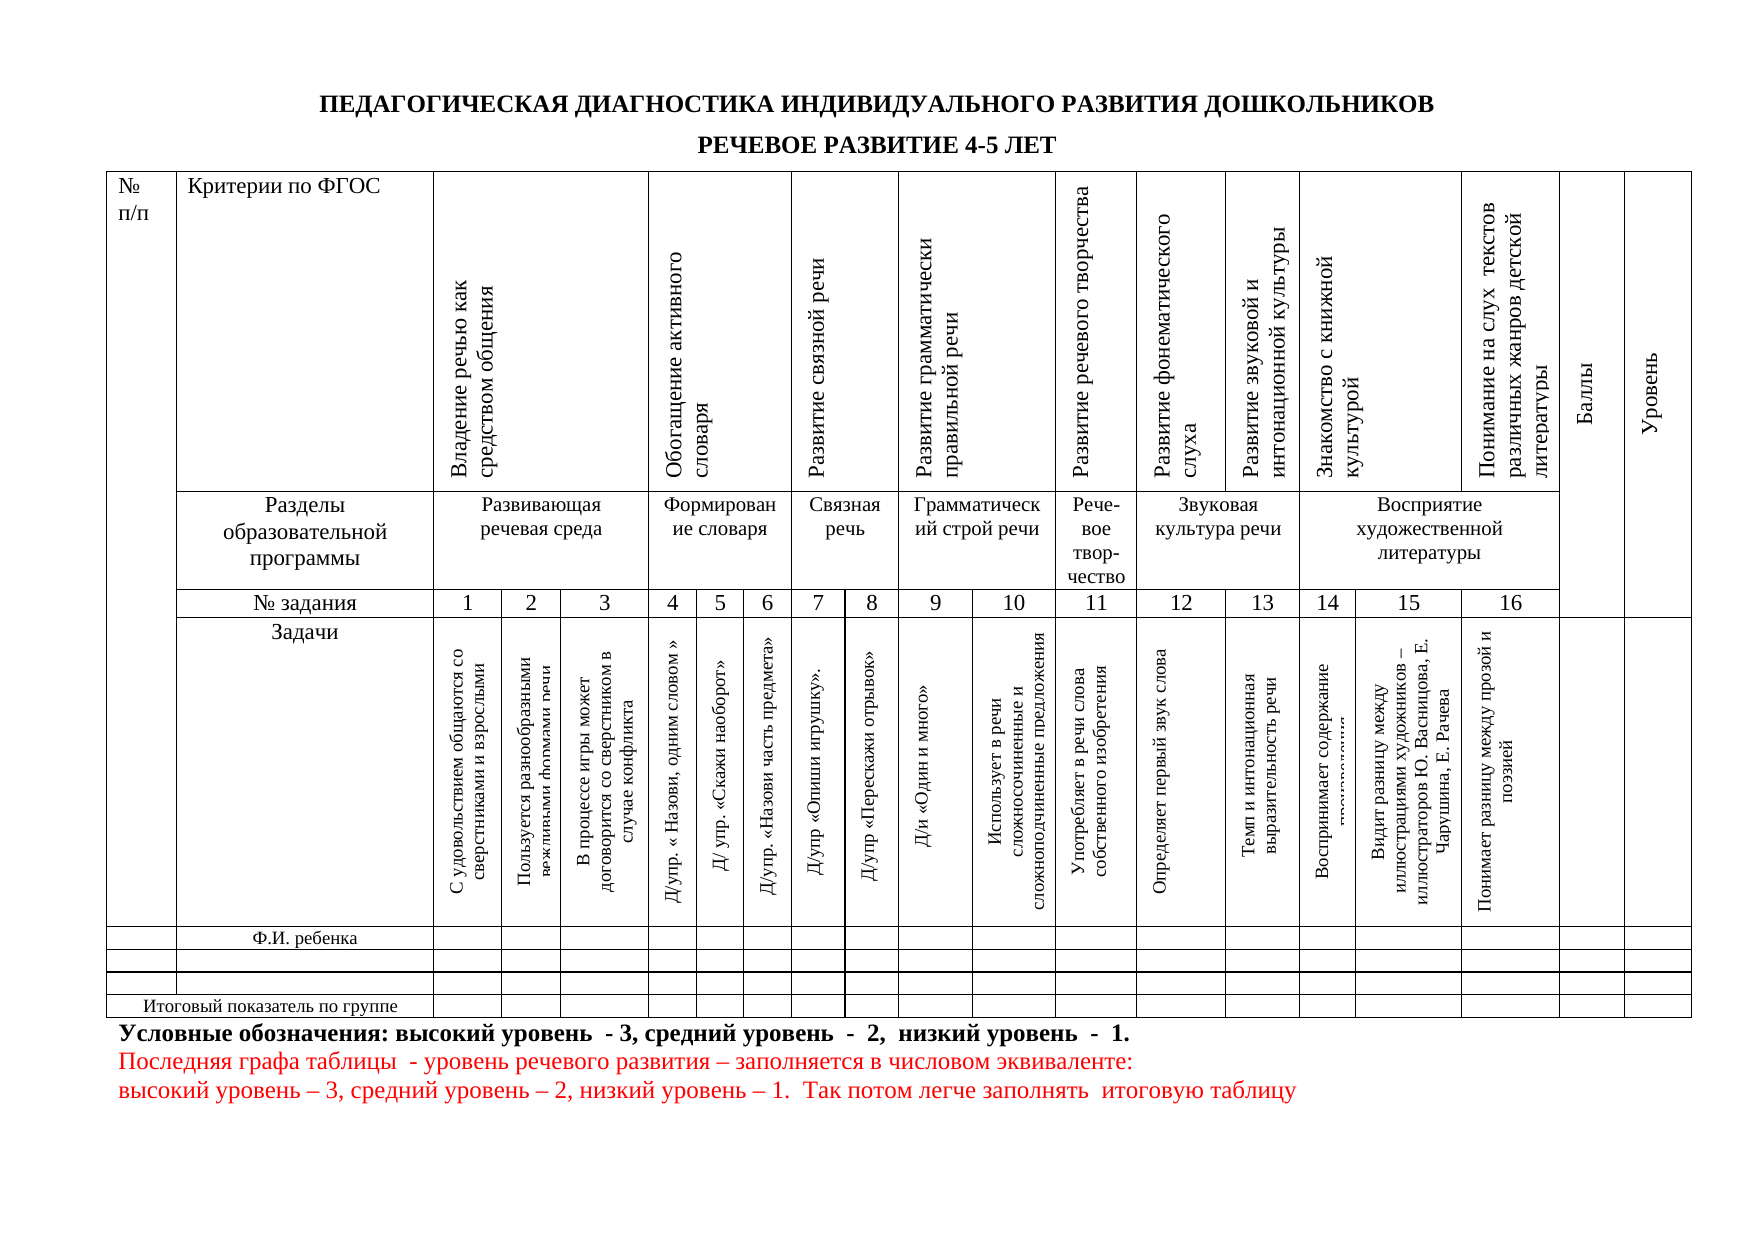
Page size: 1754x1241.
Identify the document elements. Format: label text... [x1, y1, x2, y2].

table_cell С удовольствием общаются со сверстниками и взрослыми [434, 618, 501, 926]
table_cell [1625, 995, 1691, 1017]
table_cell [561, 973, 648, 994]
table_cell [434, 950, 501, 971]
table_cell [1462, 973, 1559, 994]
table_cell [846, 927, 898, 949]
table_cell [1625, 618, 1691, 926]
table_header Знакомство с книжной культурой [1300, 172, 1461, 491]
table_cell [1226, 973, 1299, 994]
table_cell [1226, 950, 1299, 971]
subtitle РЕЧЕВОЕ РАЗВИТИЕ 4-5 ЛЕТ [118, 130, 1636, 159]
table_cell [744, 950, 791, 971]
table_cell 6 [744, 590, 791, 617]
table_cell [1137, 973, 1225, 994]
table_cell 14 [1300, 590, 1355, 617]
table_cell Разделы образовательной программы [177, 492, 433, 588]
table_cell Темп и интонационная выразительность речи [1226, 618, 1299, 926]
table_cell Использует в речи сложносочиненные и сложноподчиненные предложения [973, 618, 1055, 926]
table_cell [434, 927, 501, 949]
table_cell [649, 950, 696, 971]
table_cell [1625, 973, 1691, 994]
table_cell [434, 995, 501, 1017]
table_cell [1356, 995, 1461, 1017]
table_cell [1137, 950, 1225, 971]
table_cell [502, 995, 560, 1017]
table_cell Определяет первый звук слова [1137, 618, 1225, 926]
table_cell Д/ упр. «Скажи наоборот» [697, 618, 743, 926]
table_cell [434, 973, 501, 994]
table_cell 16 [1462, 590, 1559, 617]
table_cell [107, 973, 176, 994]
table_cell Д/упр. «Назови часть предмета» [744, 618, 791, 926]
table_cell Формирование словаря [649, 492, 791, 588]
table_header № п/п [107, 172, 176, 926]
table_cell Д/упр. « Назови, одним словом » [649, 618, 696, 926]
table_cell [1226, 927, 1299, 949]
table_cell [649, 973, 696, 994]
table_cell [792, 973, 844, 994]
table_cell [1462, 950, 1559, 971]
table_cell [973, 927, 1055, 949]
table_cell Рече-вое твор-чество [1056, 492, 1136, 588]
table_cell Звуковая культура речи [1137, 492, 1299, 588]
table_header Развитие звуковой и интонационной культуры [1226, 172, 1299, 491]
table_cell [899, 927, 972, 949]
table_cell [744, 927, 791, 949]
table_cell № задания [177, 590, 433, 617]
table_cell [1560, 618, 1624, 926]
table_cell 5 [697, 590, 743, 617]
table_header Развитие грамматически правильной речи [899, 172, 1055, 491]
table_cell [561, 927, 648, 949]
table_cell [792, 950, 844, 971]
table_cell 2 [502, 590, 560, 617]
table_cell [1356, 950, 1461, 971]
table_cell [1056, 950, 1136, 971]
table_header Владение речью как средством общения [434, 172, 648, 491]
table_cell [1625, 927, 1691, 949]
table_cell [744, 973, 791, 994]
table_cell [697, 950, 743, 971]
table_cell Развивающая речевая среда [434, 492, 648, 588]
table_cell [899, 973, 972, 994]
table_cell [1560, 950, 1624, 971]
table_cell [846, 995, 898, 1017]
table_cell [697, 973, 743, 994]
table_cell 15 [1356, 590, 1461, 617]
table_cell 4 [649, 590, 696, 617]
table_cell Итоговый показатель по группе [107, 995, 433, 1017]
table_cell 8 [846, 590, 898, 617]
table_cell [1137, 927, 1225, 949]
table_cell [792, 927, 844, 949]
table_header Баллы [1560, 172, 1624, 617]
table_cell Видит разницу между иллюстрациями художников – иллюстраторов Ю. Васницова, Е. Чарушина, Е. Рачева [1356, 618, 1461, 926]
table_cell Употребляет в речи слова собственного изобретения [1056, 618, 1136, 926]
table_cell [177, 950, 433, 971]
table_cell [792, 995, 844, 1017]
table_cell 10 [973, 590, 1055, 617]
table_cell [1300, 995, 1355, 1017]
table_cell [744, 995, 791, 1017]
table_cell [1056, 973, 1136, 994]
table_cell [846, 950, 898, 971]
table_cell [846, 973, 898, 994]
table_header Обогащение активного словаря [649, 172, 791, 491]
table_cell [899, 950, 972, 971]
table_cell 11 [1056, 590, 1136, 617]
table_header Критерии по ФГОС [177, 172, 433, 491]
table_cell Задачи [177, 618, 433, 926]
table_cell Связная речь [792, 492, 898, 588]
table_cell [1625, 950, 1691, 971]
table_cell 1 [434, 590, 501, 617]
table_cell 12 [1137, 590, 1225, 617]
table_cell [502, 950, 560, 971]
table_header Понимание на слух текстов различных жанров детской литературы [1462, 172, 1559, 491]
text Последняя графа таблицы - уровень речевого развития – заполняется в числовом эквиваленте: [118, 1046, 1636, 1075]
table_cell 13 [1226, 590, 1299, 617]
table_cell Д/упр «Перескажи отрывок» [846, 618, 898, 926]
table_cell [107, 950, 176, 971]
table_cell Понимает разницу между прозой и поэзией [1462, 618, 1559, 926]
table_cell [649, 927, 696, 949]
table_cell [1300, 927, 1355, 949]
table_cell [973, 950, 1055, 971]
table_cell Д/и «Один и много» [899, 618, 972, 926]
subtitle ПЕДАГОГИЧЕСКАЯ ДИАГНОСТИКА ИНДИВИДУАЛЬНОГО РАЗВИТИЯ ДОШКОЛЬНИКОВ [118, 89, 1636, 117]
table_cell [1560, 973, 1624, 994]
table_cell [899, 995, 972, 1017]
table_cell Ф.И. ребенка [177, 927, 433, 949]
table_cell [649, 995, 696, 1017]
table_header Развитие фонематического слуха [1137, 172, 1225, 491]
table_cell [1462, 995, 1559, 1017]
table_cell [502, 973, 560, 994]
table_cell [561, 995, 648, 1017]
table_cell [1056, 995, 1136, 1017]
table_cell [973, 995, 1055, 1017]
table_cell 3 [561, 590, 648, 617]
table_cell Восприятие художественной литературы [1300, 492, 1559, 588]
table_cell [697, 927, 743, 949]
table_cell [502, 927, 560, 949]
table_cell [1356, 927, 1461, 949]
table_cell [177, 973, 433, 994]
text Условные обозначения: высокий уровень - 3, средний уровень - 2, низкий уровень - 1. [118, 1018, 1636, 1046]
table_cell [1137, 995, 1225, 1017]
table_header Развитие связной речи [792, 172, 898, 491]
table_cell [561, 950, 648, 971]
table_cell Д/упр «Опиши игрушку». [792, 618, 844, 926]
table_cell В процессе игры может договорится со сверстником в случае конфликта [561, 618, 648, 926]
table_cell 7 [792, 590, 844, 617]
table_cell Пользуется разнообразными вежливыми формами речи [502, 618, 560, 926]
table_cell [1226, 995, 1299, 1017]
text высокий уровень – 3, средний уровень – 2, низкий уровень – 1. Так потом легче заполнять итоговую таблицу [118, 1075, 1636, 1104]
table_cell [697, 995, 743, 1017]
table_cell [1560, 927, 1624, 949]
table_cell [107, 927, 176, 949]
table_header Уровень [1625, 172, 1691, 617]
table_header Развитие речевого творчества [1056, 172, 1136, 491]
table_cell [1056, 927, 1136, 949]
table_cell Воспринимает содержание произведения [1300, 618, 1355, 926]
table_cell [1462, 927, 1559, 949]
table_cell [1300, 950, 1355, 971]
table_cell 9 [899, 590, 972, 617]
table_cell [1356, 973, 1461, 994]
table_cell [973, 973, 1055, 994]
table_cell Грамматический строй речи [899, 492, 1055, 588]
table_cell [1560, 995, 1624, 1017]
table_cell [1300, 973, 1355, 994]
